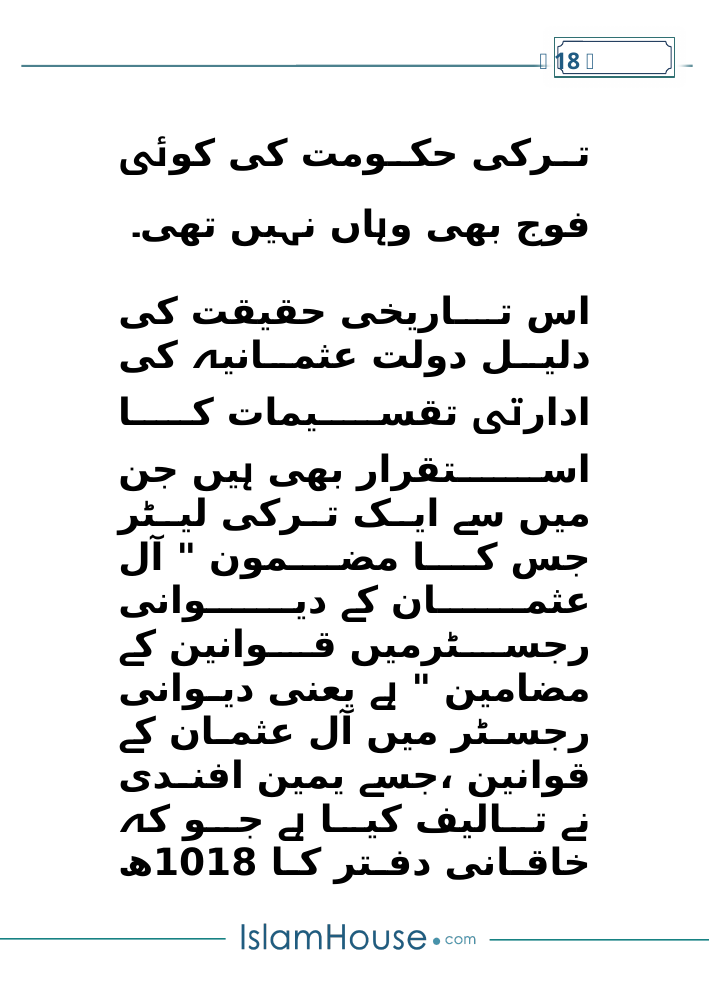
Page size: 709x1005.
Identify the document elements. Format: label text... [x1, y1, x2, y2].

picture [0, 918, 226, 955]
picture [233, 919, 709, 956]
